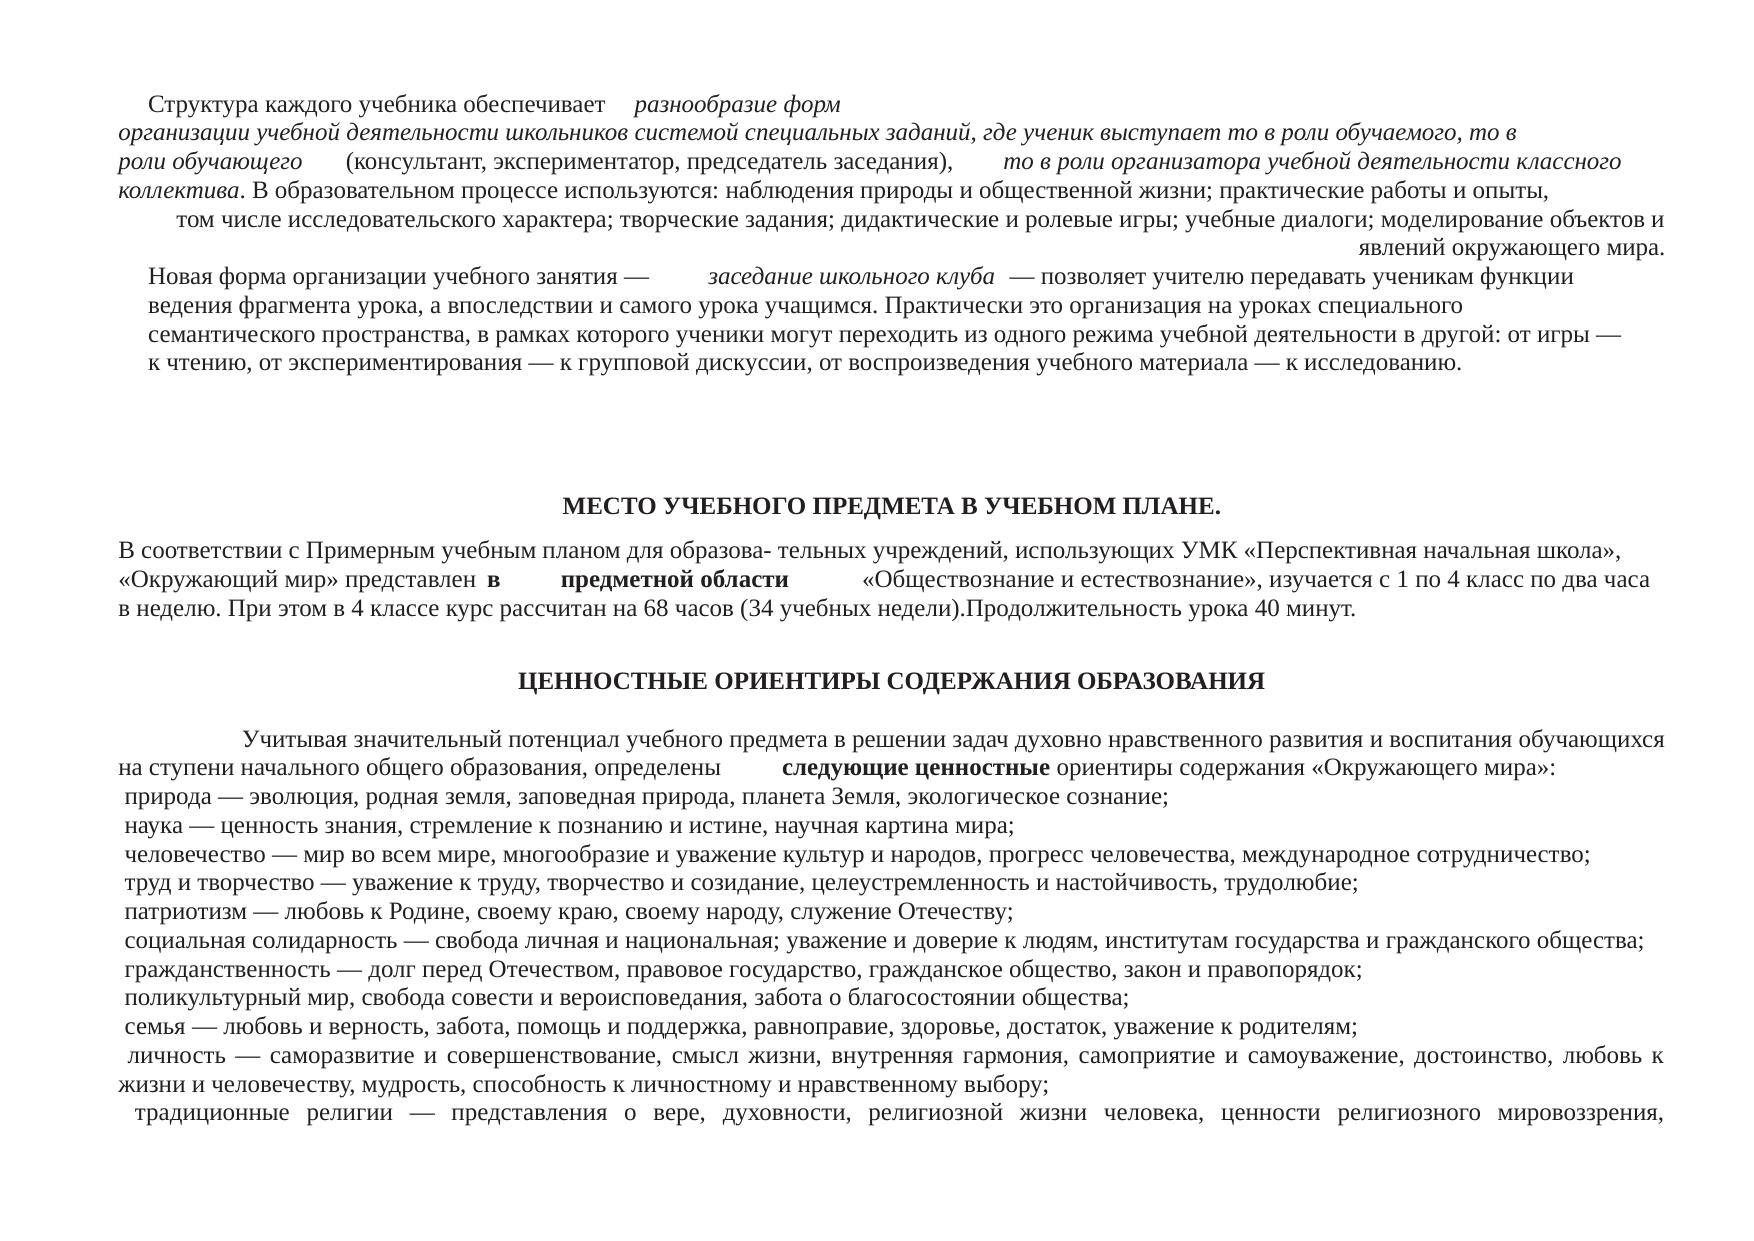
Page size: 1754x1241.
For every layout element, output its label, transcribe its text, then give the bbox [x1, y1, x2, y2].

text коллектива. В образовательном процессе используются: наблюдения природы и общественной жизни; практические работы и опыты, [118, 175, 1665, 204]
text организации учебной деятельности школьников системой специальных заданий, где ученик выступает то в роли обучаемого, то в [118, 117, 1665, 146]
text на ступени начального общего образования, определены следующие ценностные ориентиры содержания «Окружающего мира»: [118, 752, 1665, 781]
text Учитывая значительный потенциал учебного предмета в решении задач духовно нравственного развития и воспитания обучающихся [118, 724, 1665, 752]
text патриотизм — любовь к Родине, своему краю, своему народу, служение Отечеству; [118, 896, 1665, 925]
text наука — ценность знания, стремление к познанию и истине, научная картина мира; [118, 810, 1665, 839]
text Структура каждого учебника обеспечивает разнообразие форм [148, 89, 1636, 117]
text личность — саморазвитие и совершенствование, смысл жизни, внутренняя гармония, самоприятие и самоуважение, достоинство, любовь к жизни и человечеству, мудрость, способность к личностному и нравственному выбору; [118, 1040, 1665, 1097]
text МЕСТО УЧЕБНОГО ПРЕДМЕТА В УЧЕБНОМ ПЛАНЕ. [118, 491, 1665, 520]
text социальная солидарность — свобода личная и национальная; уважение и доверие к людям, институтам государства и гражданского общества; [118, 925, 1665, 954]
text роли обучающего (консультант, экспериментатор, председатель заседания), то в роли организатора учебной деятельности классного [118, 146, 1665, 175]
text поликультурный мир, свобода совести и вероисповедания, забота о благосостоянии общества; [118, 982, 1665, 1011]
text семья — любовь и верность, забота, помощь и поддержка, равноправие, здоровье, достаток, уважение к родителям; [118, 1011, 1665, 1040]
text природа — эволюция, родная земля, заповедная природа, планета Земля, экологическое сознание; [118, 781, 1665, 810]
text труд и творчество — уважение к труду, творчество и созидание, целеустремленность и настойчивость, трудолюбие; [118, 867, 1665, 896]
text человечество — мир во всем мире, многообразие и уважение культур и народов, прогресс человечества, международное сотрудничество; [118, 839, 1665, 867]
text гражданственность — долг перед Отечеством, правовое государство, гражданское общество, закон и правопорядок; [118, 954, 1665, 982]
text том числе исследовательского характера; творческие задания; дидактические и ролевые игры; учебные диалоги; моделирование объектов и явлений окружающего мира. [118, 204, 1665, 261]
text ЦЕННОСТНЫЕ ОРИЕНТИРЫ СОДЕРЖАНИЯ ОБРАЗОВАНИЯ [118, 666, 1665, 695]
text Новая форма организации учебного занятия — заседание школьного клуба — позволяет учителю передавать ученикам функции ведения фрагмента урока, а впоследствии и самого урока учащимся. Практически это организация на уроках специального семантического пространства, в рамках которого ученики могут переходить из одного режима учебной деятельности в другой: от игры — к чтению, от экспериментирования — к групповой дискуссии, от воспроизведения учебного материала — к исследованию. [148, 261, 1636, 376]
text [118, 1097, 1665, 1126]
text В соответствии с Примерным учебным планом для образова- тельных учреждений, использующих УМК «Перспективная начальная школа», «Окружающий мир» представлен в предметной области «Обществознание и естествознание», изучается с 1 по 4 класс по два часа в неделю. При этом в 4 классе курс рассчитан на 68 часов (34 учебных недели).Продолжительность урока 40 минут. [118, 536, 1665, 622]
